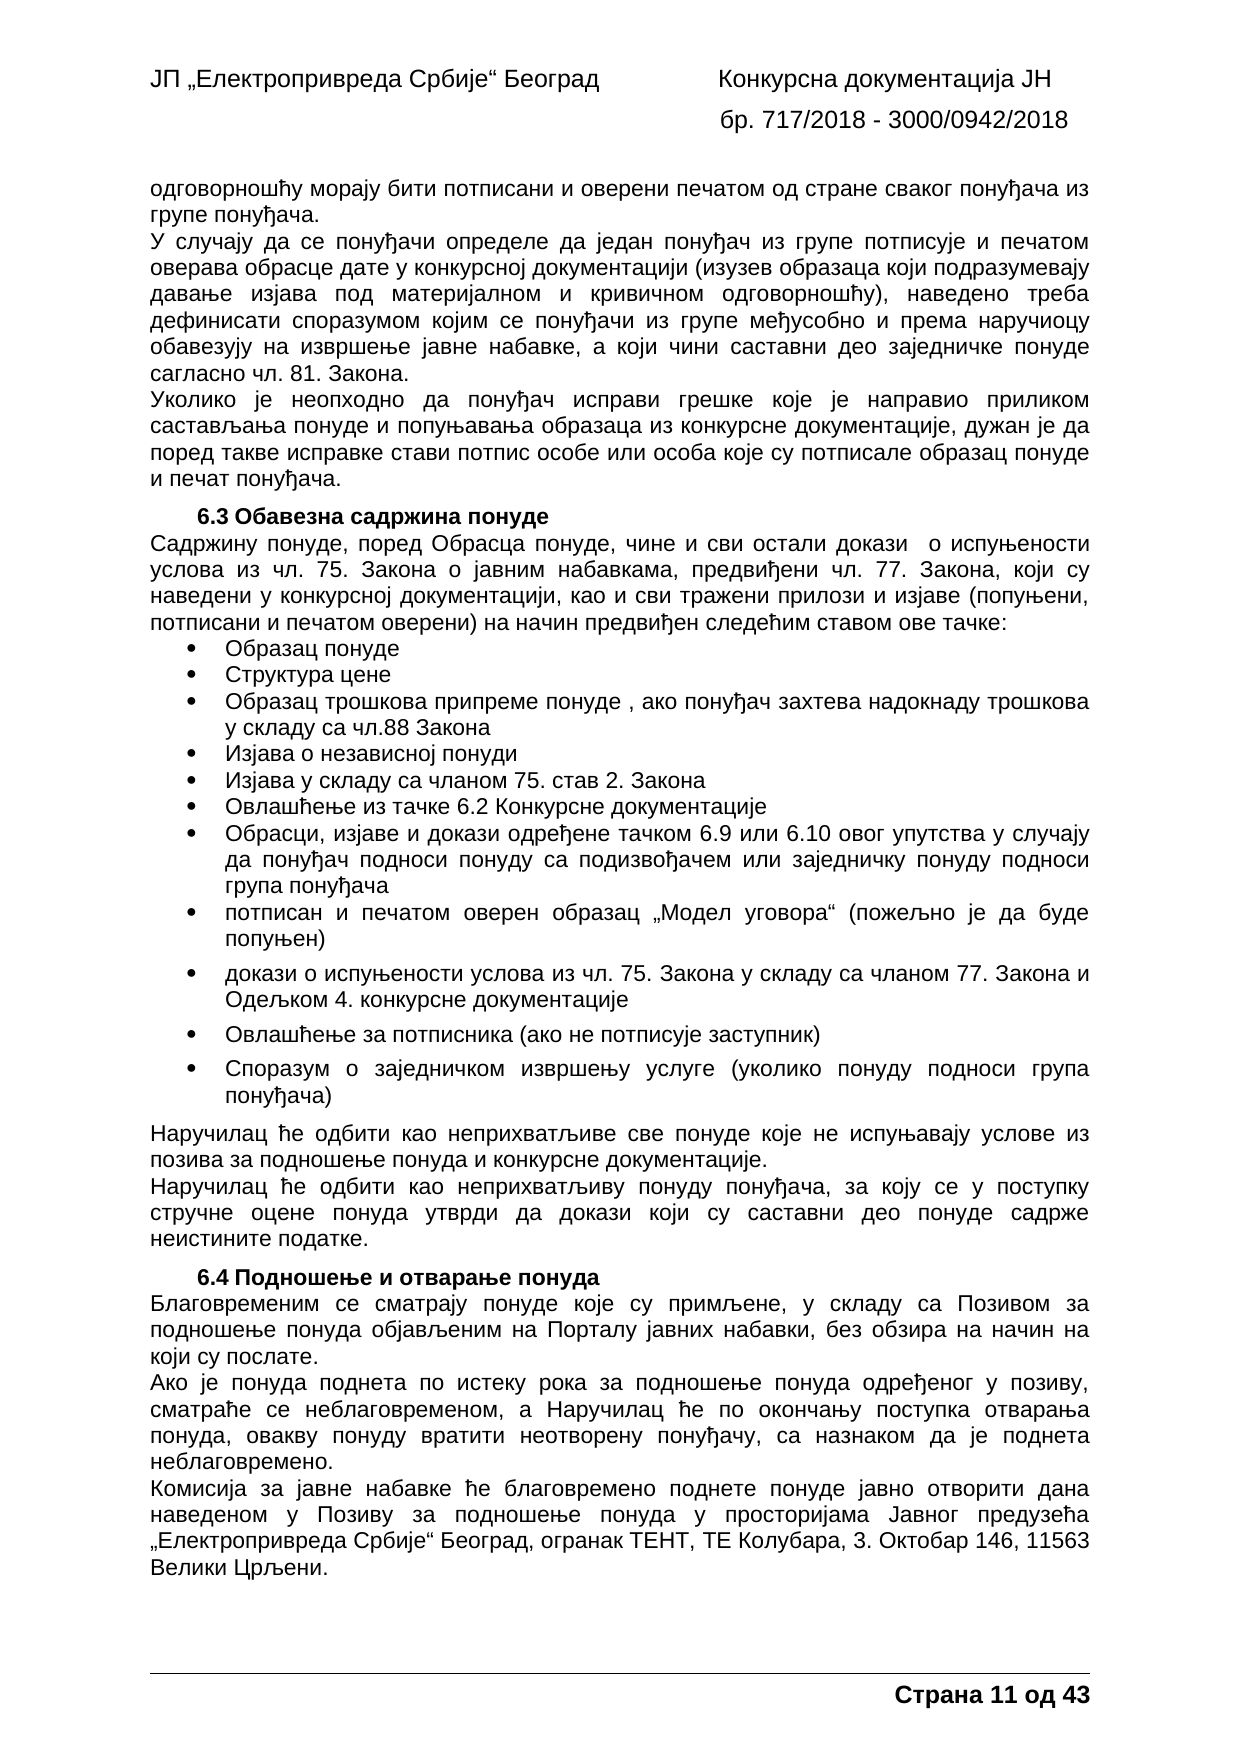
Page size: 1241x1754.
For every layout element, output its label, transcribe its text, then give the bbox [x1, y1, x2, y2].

text Уколико је неопходно да понуђач исправи грешке које је направио приликом састављања понуде и попуњавања образаца из конкурсне документације, дужан је да поред такве исправке стави потпис особе или особа које су потписале образац понуде и печат понуђача. [150, 386, 1090, 491]
text Образац понуде [187, 635, 1090, 661]
text Овлашћење из тачке 6.2 Конкурсне документације [187, 793, 1090, 819]
text Структура цене [187, 661, 1090, 688]
text У случају да се понуђачи определе да један понуђач из групе потписује и печатом оверава обрасце дате у конкурсној документацији (изузев образаца који подразумевају давање изјава под материјалном и кривичном одговорношћу), наведено треба дефинисати споразумом којим се понуђачи из групе међусобно и према наручиоцу обавезују на извршење јавне набавке, а који чини саставни део заједничке понуде сагласно чл. 81. Закона. [150, 228, 1090, 386]
list Обавезна садржина понуде [197, 503, 1090, 529]
text потписан и печатом оверен образац „Модел уговора“ (пожељно је да буде попуњен) [187, 898, 1090, 951]
text Образац трошкова припреме понуде , ако понуђач захтева надокнаду трошкова у складу са чл.88 Закона [187, 688, 1090, 740]
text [150, 175, 1090, 228]
text Наручилац ће одбити као неприхватљиву понуду понуђача, за коју се у поступку стручне оцене понуда утврди да докази који су саставни део понуде садрже неистините податке. [150, 1173, 1090, 1252]
text докази о испуњености услова из чл. 75. Закона у складу са чланом 77. Закона и Одељком 4. конкурсне документације [187, 959, 1090, 1012]
text Обрасци, изјаве и докази одређене тачком 6.9 или 6.10 овог упутства у случају да понуђач подноси понуду са подизвођачем или заједничку понуду подноси група понуђача [187, 819, 1090, 898]
text Овлашћење за потписника (ако не потписује заступник) [187, 1021, 1090, 1047]
list Подношење и отварање понуда [197, 1264, 1090, 1290]
text Благовременим се сматрају понуде које су примљене, у складу са Позивом за подношење понуда објављеним на Порталу јавних набавки, без обзира на начин на који су послате. [150, 1290, 1090, 1369]
text Ако је понуда поднета по истеку рока за подношење понуда одређеног у позиву, сматраће се неблаговременом, а Наручилац ће по окончању поступка отварања понуда, овакву понуду вратити неотворену понуђачу, са назнаком да је поднета неблаговремено. [150, 1369, 1090, 1474]
text Наручилац ће одбити као неприхватљиве све понуде које не испуњавају услове из позива за подношење понуда и конкурсне документације. [150, 1120, 1090, 1173]
text Споразум о заједничком извршењу услуге (уколико понуду подноси група понуђача) [187, 1055, 1090, 1108]
text Комисија за јавне набавке ће благовремено поднете понуде јавно отворити дана наведеном у Позиву за подношење понуда у просторијама Јавног предузећа „Електропривреда Србије“ Београд, огранак ТЕНТ, ТЕ Колубара, 3. Октобар 146, 11563 Велики Црљени. [150, 1474, 1090, 1580]
text Изјава у складу са чланом 75. став 2. Закона [187, 767, 1090, 793]
text Изјава о независној понуди [187, 740, 1090, 767]
text Садржину понуде, поред Обрасца понуде, чине и сви остали докази о испуњености услова из чл. 75. Закона о јавним набавкама, предвиђени чл. 77. Закона, који су наведени у конкурсној документацији, као и сви тражени прилози и изјаве (попуњени, потписани и печатом оверени) на начин предвиђен следећим ставом ове тачке: [150, 529, 1090, 635]
